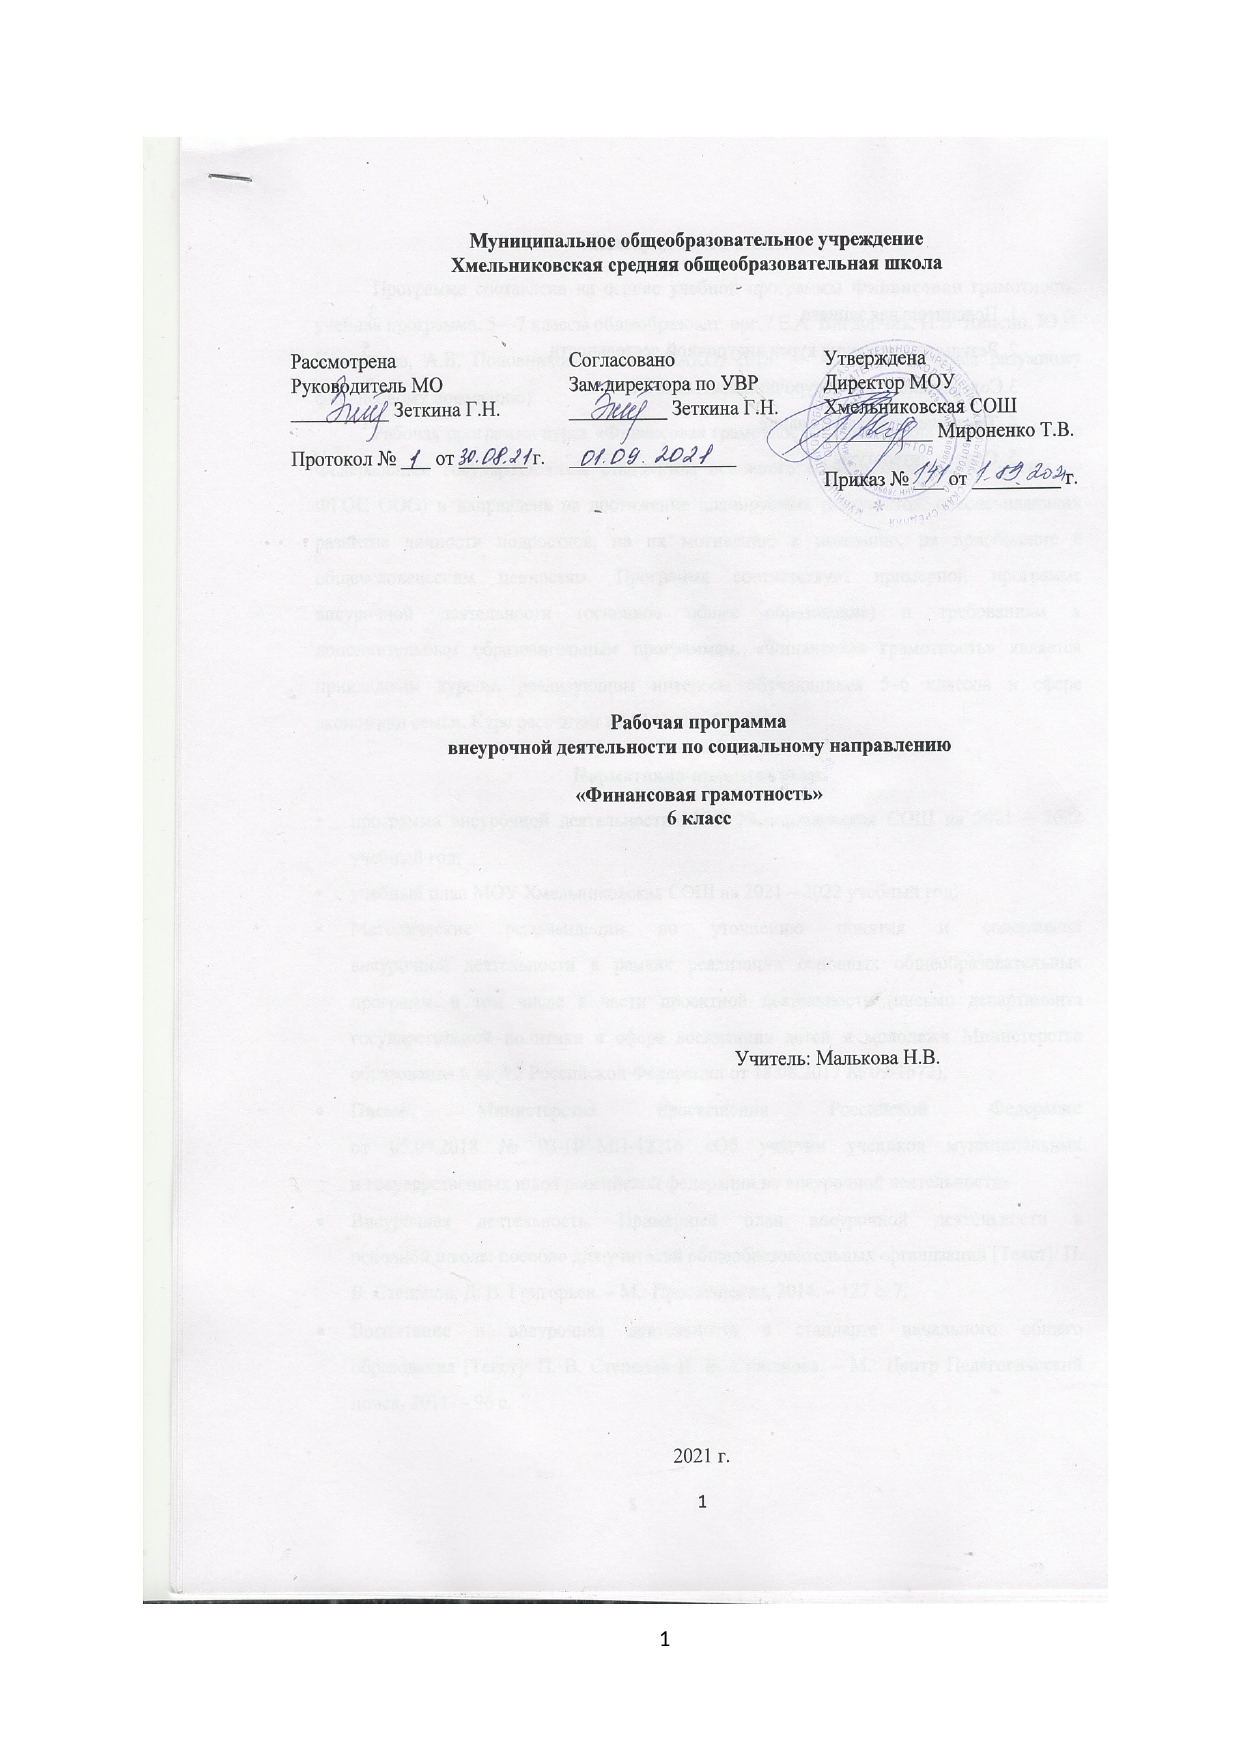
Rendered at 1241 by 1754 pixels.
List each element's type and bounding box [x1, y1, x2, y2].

picture [136, 136, 1107, 1601]
